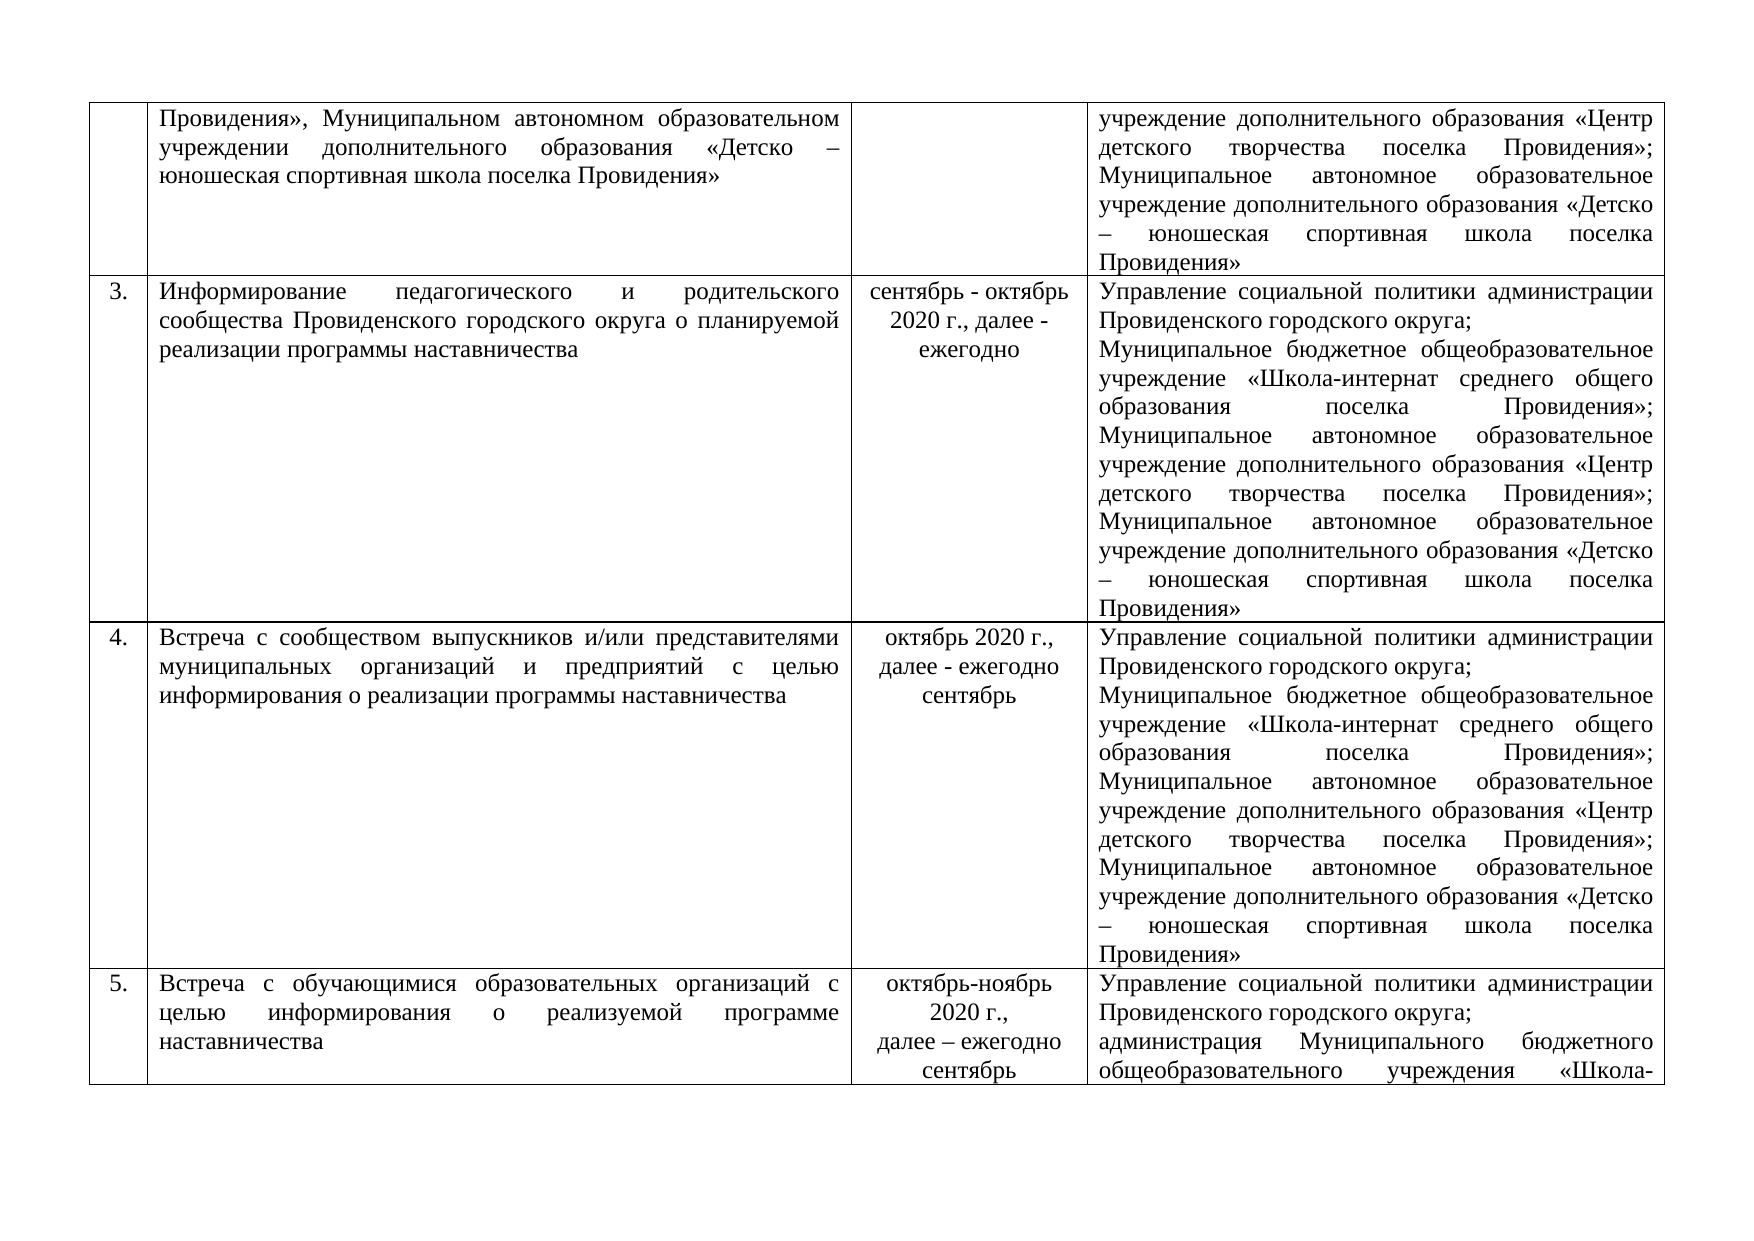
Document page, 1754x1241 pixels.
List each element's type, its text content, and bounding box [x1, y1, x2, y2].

table_cell Встреча с сообществом выпускников и/или представителями муниципальных организаций и предприятий с целью информирования о реализации программы наставничества [148, 623, 851, 967]
table_cell Информирование педагогического и родительского сообщества Провиденского городского округа о планируемой реализации программы наставничества [148, 276, 851, 621]
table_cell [148, 969, 851, 1083]
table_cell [852, 969, 1087, 1083]
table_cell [852, 103, 1087, 275]
table_cell сентябрь - октябрь 2020 г., далее - ежегодно [852, 276, 1087, 621]
table_cell 2. [90, 103, 147, 275]
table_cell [148, 103, 851, 275]
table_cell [1088, 969, 1664, 1083]
table_cell 4. [90, 623, 147, 967]
table_cell 5. [90, 969, 147, 1083]
table_cell 3. [90, 276, 147, 621]
table_cell октябрь 2020 г., далее - ежегодно сентябрь [852, 623, 1087, 967]
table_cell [1088, 103, 1664, 275]
